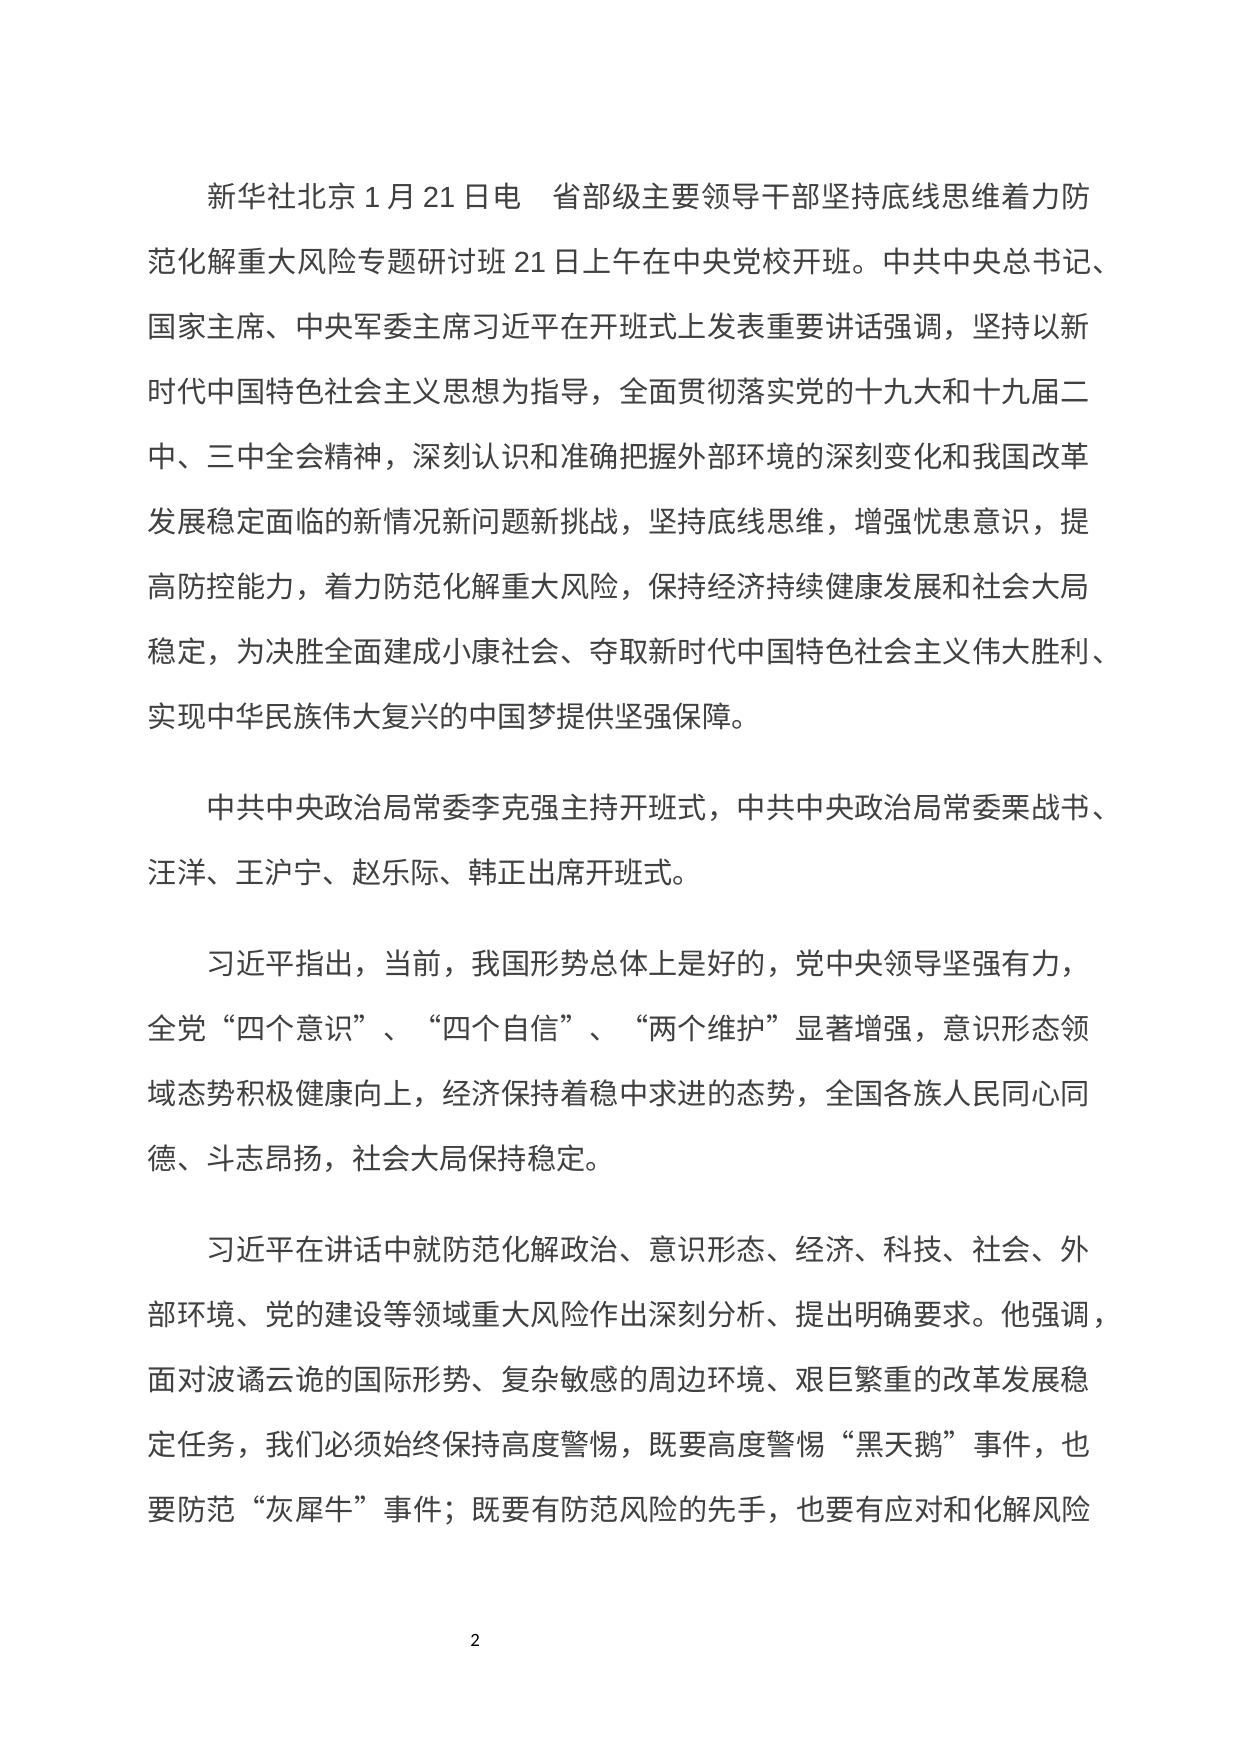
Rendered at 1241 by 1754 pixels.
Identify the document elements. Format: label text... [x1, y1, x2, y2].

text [148, 1215, 1093, 1540]
text 习近平指出，当前，我国形势总体上是好的，党中央领导坚强有力，全党“四个意识”、“四个自信”、“两个维护”显著增强，意识形态领域态势积极健康向上，经济保持着稳中求进的态势，全国各族人民同心同德、斗志昂扬，社会大局保持稳定。 [148, 929, 1093, 1189]
text 中共中央政治局常委李克强主持开班式，中共中央政治局常委栗战书、汪洋、王沪宁、赵乐际、韩正出席开班式。 [148, 773, 1093, 903]
text 新华社北京1月21日电 省部级主要领导干部坚持底线思维着力防范化解重大风险专题研讨班21日上午在中央党校开班。中共中央总书记、国家主席、中央军委主席习近平在开班式上发表重要讲话强调，坚持以新时代中国特色社会主义思想为指导，全面贯彻落实党的十九大和十九届二中、三中全会精神，深刻认识和准确把握外部环境的深刻变化和我国改革发展稳定面临的新情况新问题新挑战，坚持底线思维，增强忧患意识，提高防控能力，着力防范化解重大风险，保持经济持续健康发展和社会大局稳定，为决胜全面建成小康社会、夺取新时代中国特色社会主义伟大胜利、实现中华民族伟大复兴的中国梦提供坚强保障。 [148, 162, 1093, 747]
